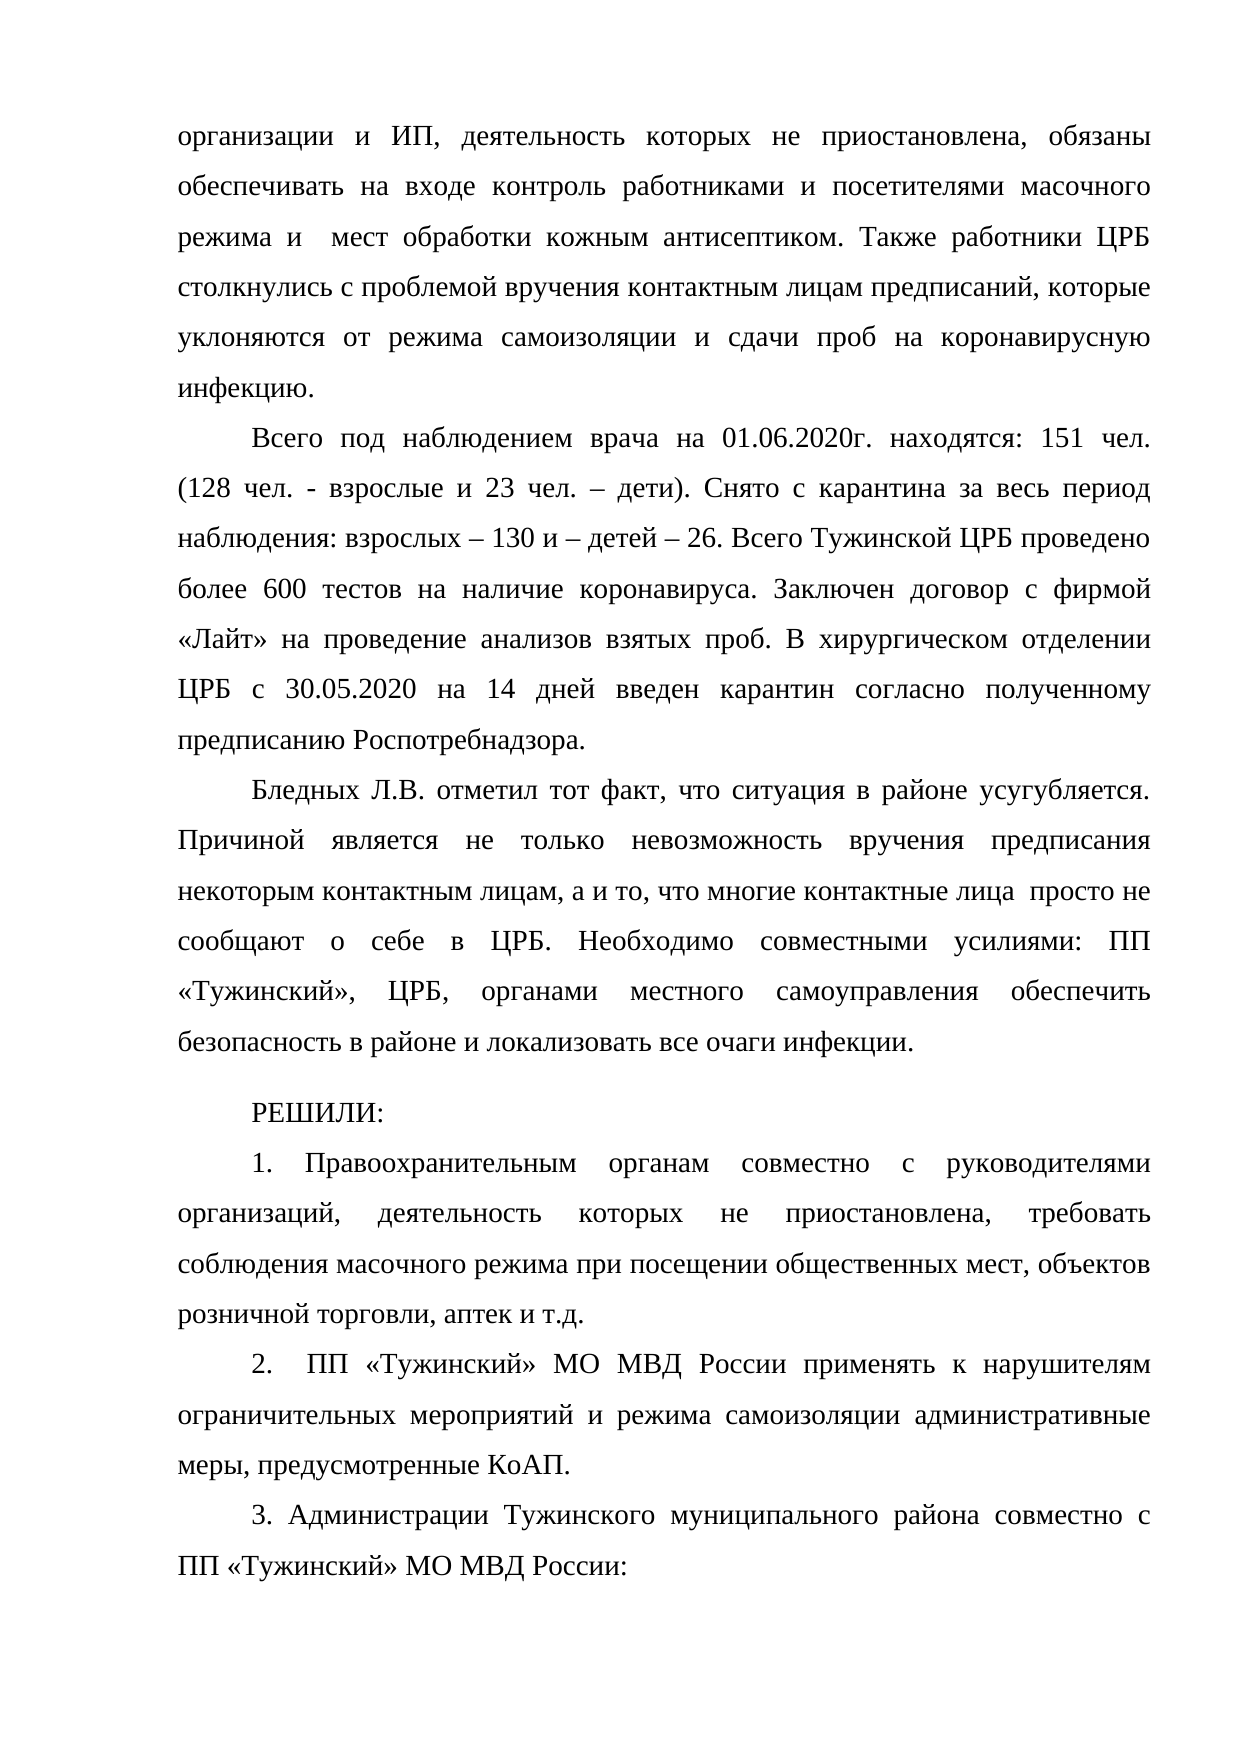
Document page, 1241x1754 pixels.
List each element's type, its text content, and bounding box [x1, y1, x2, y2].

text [177, 118, 1152, 403]
text РЕШИЛИ: [177, 1095, 1152, 1128]
text 2. ПП «Тужинский» МО МВД России применять к нарушителям ограничительных мероприятий и режима самоизоляции административные меры, предусмотренные КоАП. [177, 1346, 1152, 1481]
text Бледных Л.В. отметил тот факт, что ситуация в районе усугубляется. Причиной является не только невозможность вручения предписания некоторым контактным лицам, а и то, что многие контактные лица просто не сообщают о себе в ЦРБ. Необходимо совместными усилиями: ПП «Тужинский», ЦРБ, органами местного самоуправления обеспечить безопасность в районе и локализовать все очаги инфекции. [177, 772, 1152, 1057]
text Всего под наблюдением врача на 01.06.2020г. находятся: 151 чел. (128 чел. - взрослые и 23 чел. – дети). Снято с карантина за весь период наблюдения: взрослых – 130 и – детей – 26. Всего Тужинской ЦРБ проведено более 600 тестов на наличие коронавируса. Заключен договор с фирмой «Лайт» на проведение анализов взятых проб. В хирургическом отделении ЦРБ с 30.05.2020 на 14 дней введен карантин согласно полученному предписанию Роспотребнадзора. [177, 420, 1152, 755]
text 1. Правоохранительным органам совместно с руководителями организаций, деятельность которых не приостановлена, требовать соблюдения масочного режима при посещении общественных мест, объектов розничной торговли, аптек и т.д. [177, 1145, 1152, 1330]
text 3. Администрации Тужинского муниципального района совместно с ПП «Тужинский» МО МВД России: [177, 1497, 1152, 1581]
